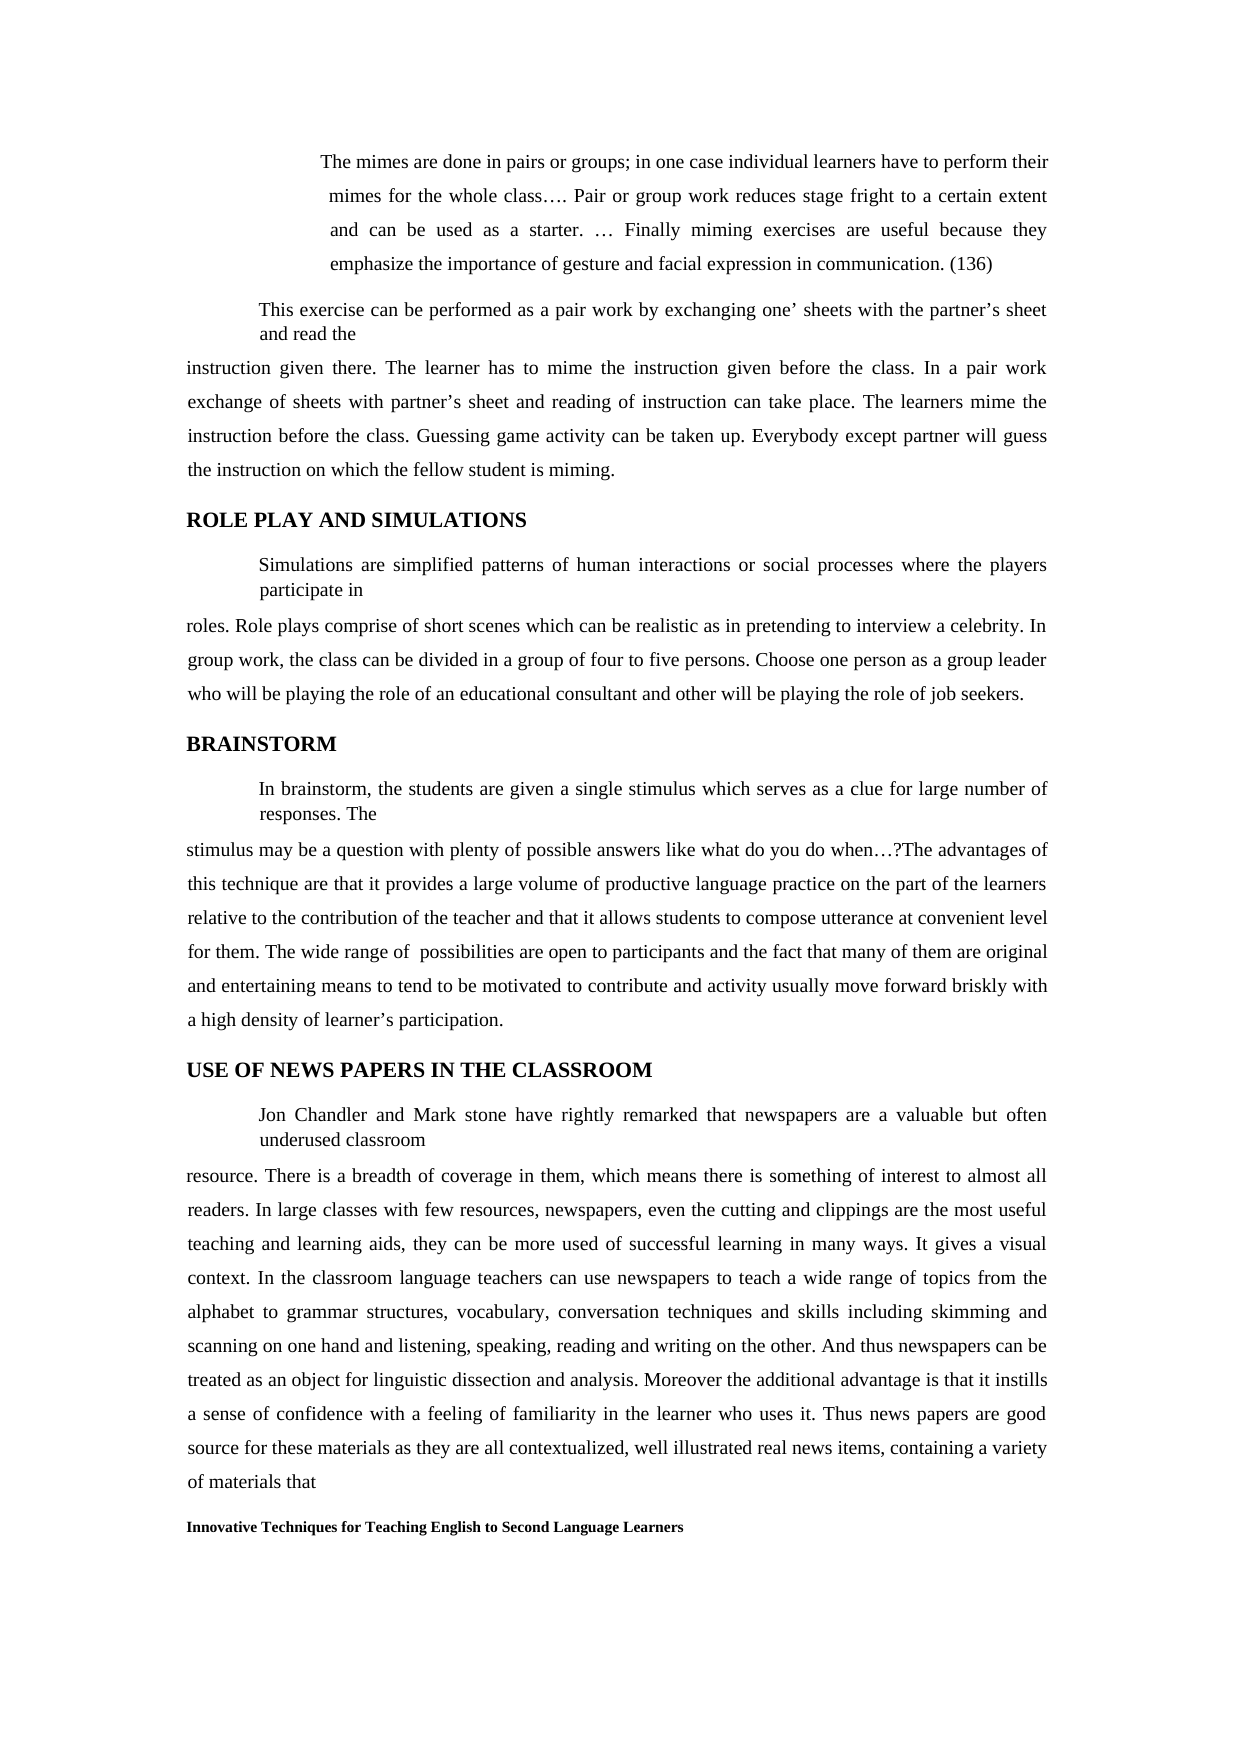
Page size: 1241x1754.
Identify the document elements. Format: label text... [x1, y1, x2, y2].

text The mimes are done in pairs or groups; in one case individual learners have to perform their [187, 150, 1049, 173]
text instruction given there. The learner has to mime the instruction given before the class. In a pair work exchange of sheets with partner’s sheet and reading of instruction can take place. The learners mime the instruction before the class. Guessing game activity can be taken up. Everybody except partner will guess the instruction on which the fellow student is miming. [186, 356, 1049, 481]
text Innovative Techniques for Teaching English to Second Language Learners 87 [186, 1515, 1053, 1536]
text BRAINSTORM [186, 731, 1053, 756]
text In brainstorm, the students are given a single stimulus which serves as a clue for large number of responses. The [258, 777, 1049, 824]
text This exercise can be performed as a pair work by exchanging one’ sheets with the partner’s sheet and read the [258, 297, 1049, 345]
text mimes for the whole class…. Pair or group work reduces stage fright to a certain extent and can be used as a starter. … Finally miming exercises are useful because they emphasize the importance of gesture and facial expression in communication. (136) [329, 184, 1049, 274]
text roles. Role plays comprise of short scenes which can be realistic as in pretending to interview a celebrity. In group work, the class can be divided in a group of four to five persons. Choose one person as a group leader who will be playing the role of an educational consultant and other will be playing the role of job seekers. [186, 614, 1049, 705]
text Jon Chandler and Mark stone have rightly remarked that newspapers are a valuable but often underused classroom [258, 1103, 1049, 1151]
text stimulus may be a question with plenty of possible answers like what do you do when…?The advantages of this technique are that it provides a large volume of productive language practice on the part of the learners relative to the contribution of the teacher and that it allows students to compose utterance at convenient level for them. The wide range of possibilities are open to participants and the fact that many of them are original and entertaining means to tend to be motivated to contribute and activity usually move forward briskly with a high density of learner’s participation. [186, 838, 1049, 1031]
text ROLE PLAY AND SIMULATIONS [186, 507, 1053, 532]
text Simulations are simplified patterns of human interactions or social processes where the players participate in [258, 553, 1049, 601]
text resource. There is a breadth of coverage in them, which means there is something of interest to almost all readers. In large classes with few resources, newspapers, even the cutting and clippings are the most useful teaching and learning aids, they can be more used of successful learning in many ways. It gives a visual context. In the classroom language teachers can use newspapers to teach a wide range of topics from the alphabet to grammar structures, vocabulary, conversation techniques and skills including skimming and scanning on one hand and listening, speaking, reading and writing on the other. And thus newspapers can be treated as an object for linguistic dissection and analysis. Moreover the additional advantage is that it instills a sense of confidence with a feeling of familiarity in the learner who uses it. Thus news papers are good source for these materials as they are all contextualized, well illustrated real news items, containing a variety of materials that [186, 1164, 1049, 1492]
text USE OF NEWS PAPERS IN THE CLASSROOM [186, 1057, 1053, 1082]
